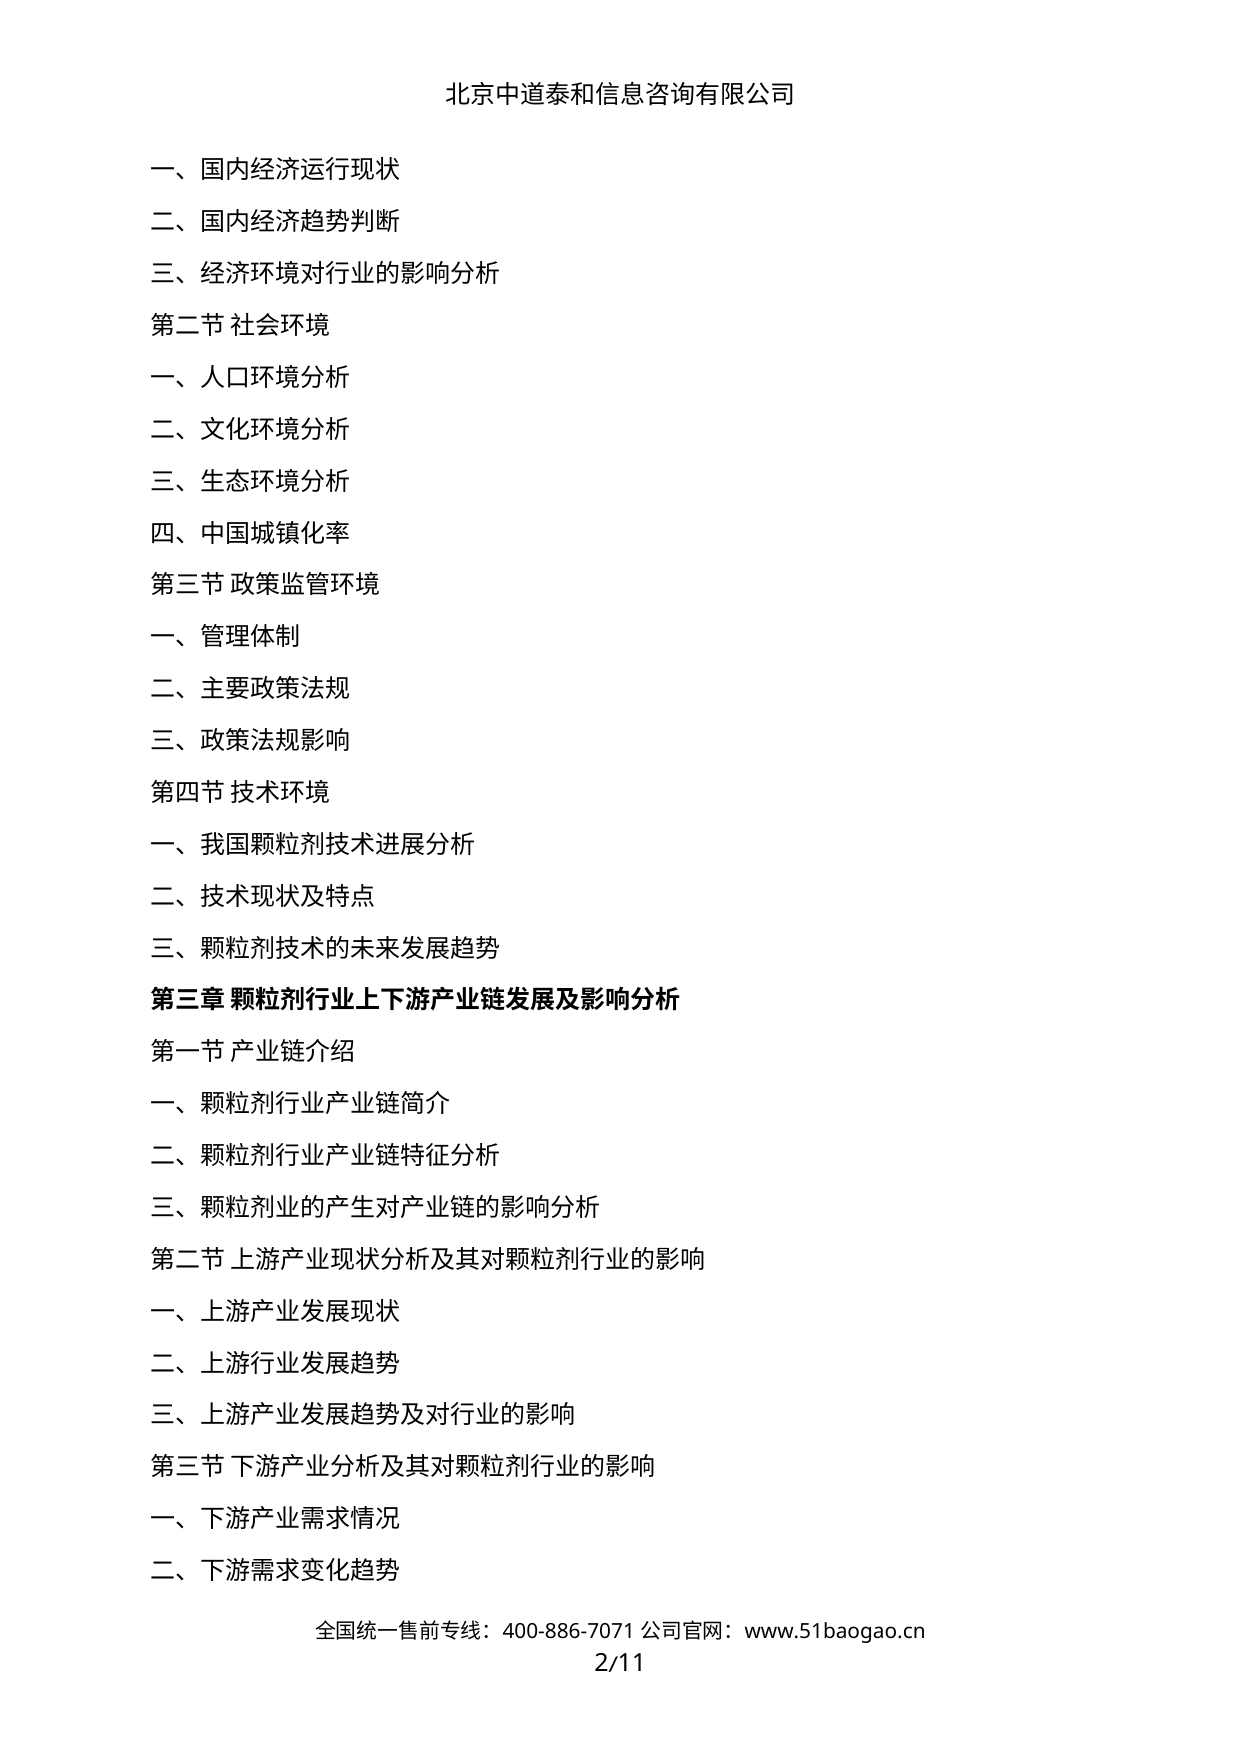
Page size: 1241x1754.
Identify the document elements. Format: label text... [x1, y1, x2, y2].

text 三、政策法规影响 [150, 721, 1090, 757]
text 第三章 颗粒剂行业上下游产业链发展及影响分析 [150, 980, 1090, 1016]
text 第二节 社会环境 [150, 306, 1090, 342]
text 二、文化环境分析 [150, 409, 1090, 446]
text 第一节 产业链介绍 [150, 1032, 1090, 1068]
text 二、国内经济趋势判断 [150, 202, 1090, 238]
text 一、颗粒剂行业产业链简介 [150, 1084, 1090, 1120]
text 三、生态环境分析 [150, 461, 1090, 497]
text 一、人口环境分析 [150, 357, 1090, 394]
text 第四节 技术环境 [150, 772, 1090, 809]
text 三、颗粒剂业的产生对产业链的影响分析 [150, 1187, 1090, 1224]
text 二、技术现状及特点 [150, 876, 1090, 912]
text 一、国内经济运行现状 [150, 150, 1090, 186]
text 二、下游需求变化趋势 [150, 1551, 1090, 1587]
text 四、中国城镇化率 [150, 513, 1090, 549]
text 一、下游产业需求情况 [150, 1499, 1090, 1535]
text 一、我国颗粒剂技术进展分析 [150, 824, 1090, 861]
text 一、管理体制 [150, 617, 1090, 653]
text 第三节 下游产业分析及其对颗粒剂行业的影响 [150, 1447, 1090, 1483]
text 二、颗粒剂行业产业链特征分析 [150, 1136, 1090, 1172]
text 一、上游产业发展现状 [150, 1291, 1090, 1327]
text 二、上游行业发展趋势 [150, 1343, 1090, 1379]
text 三、上游产业发展趋势及对行业的影响 [150, 1395, 1090, 1431]
text 三、颗粒剂技术的未来发展趋势 [150, 928, 1090, 964]
text 第三节 政策监管环境 [150, 565, 1090, 601]
text 三、经济环境对行业的影响分析 [150, 254, 1090, 290]
text 第二节 上游产业现状分析及其对颗粒剂行业的影响 [150, 1239, 1090, 1276]
text 二、主要政策法规 [150, 669, 1090, 705]
